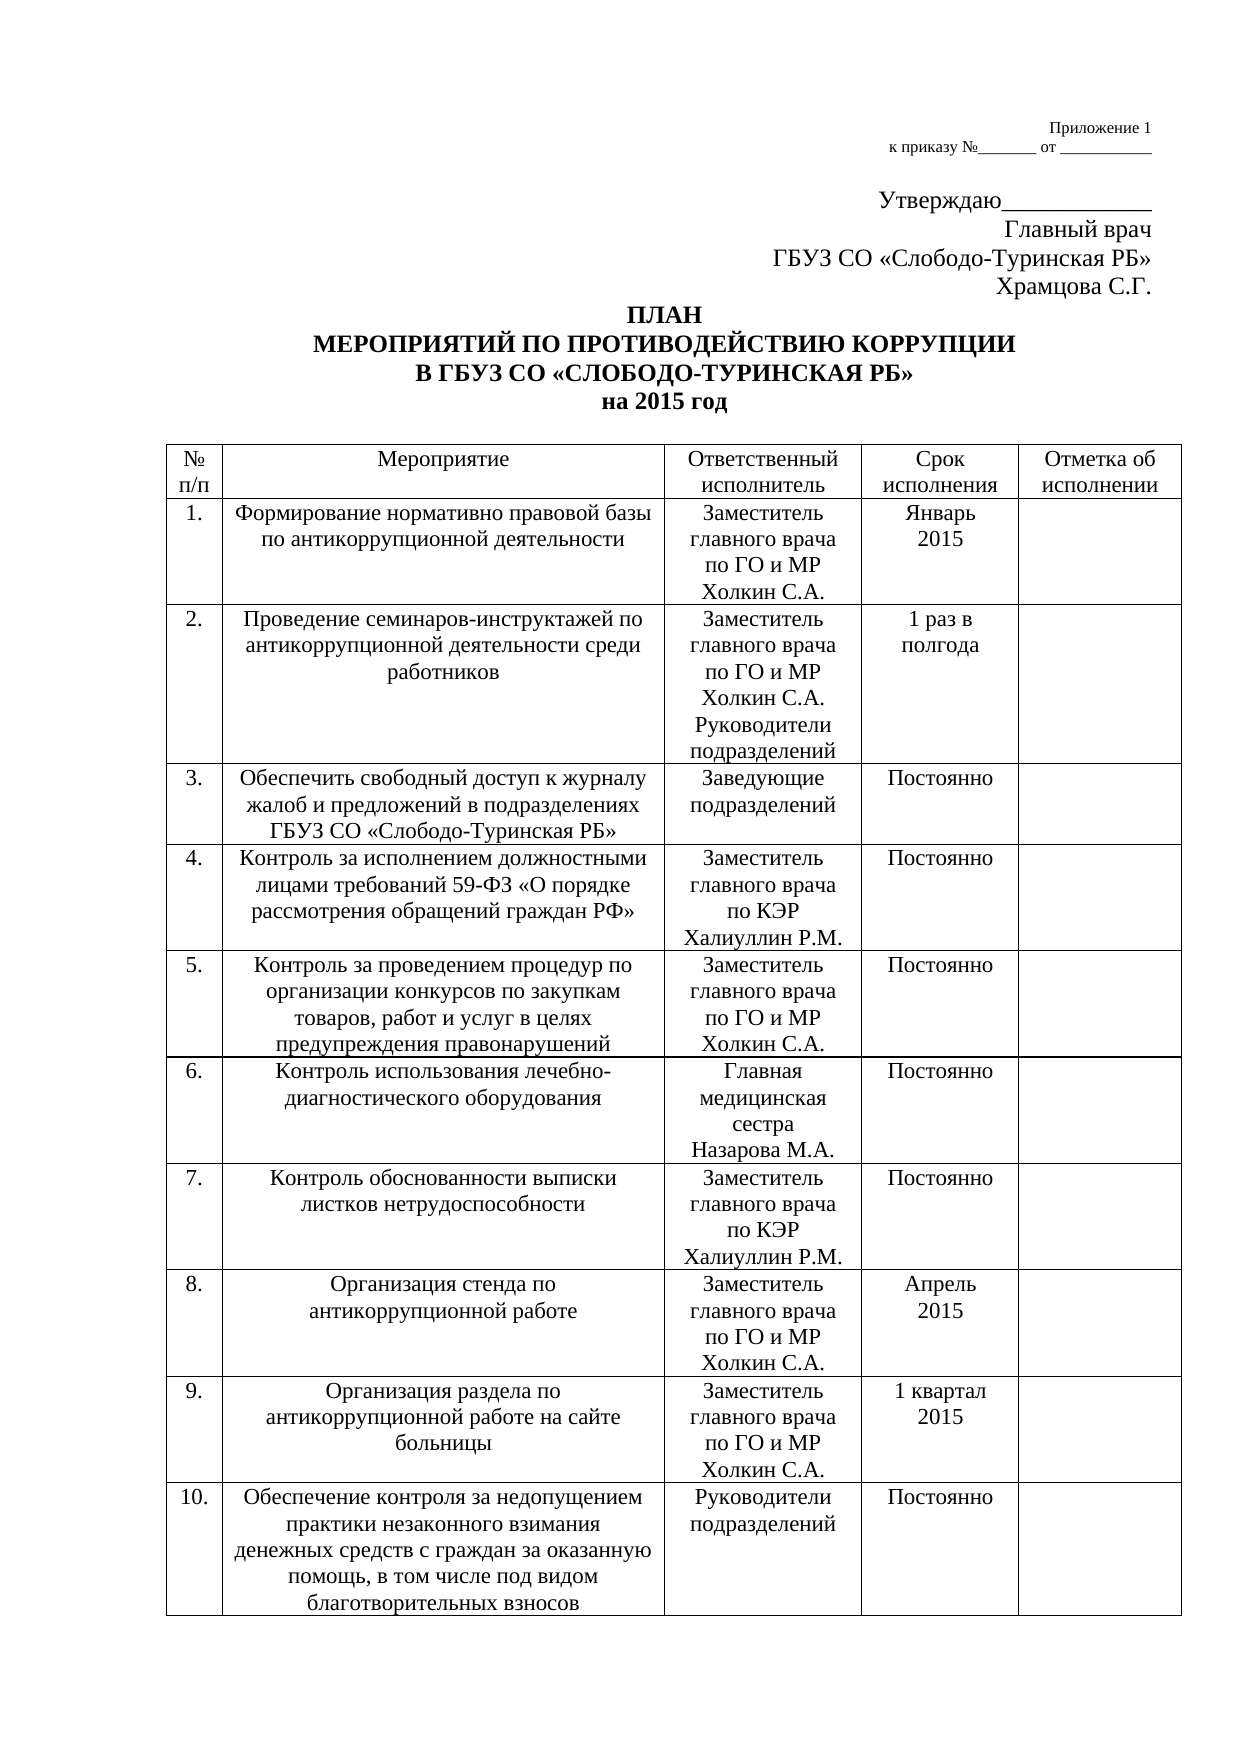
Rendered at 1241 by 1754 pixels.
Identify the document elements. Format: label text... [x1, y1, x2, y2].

table_cell Заместитель главного врача по ГО и МР Холкин С.А. [665, 1377, 861, 1482]
table_cell Контроль за исполнением должностными лицами требований 59-ФЗ «О порядке рассмотрения обращений граждан РФ» [223, 845, 664, 950]
table_header Мероприятие [223, 445, 664, 498]
table_header Срок исполнения [862, 445, 1018, 498]
table_cell [1019, 499, 1181, 604]
table_cell Проведение семинаров-инструктажей по антикоррупционной деятельности среди работников [223, 605, 664, 763]
table_cell Апрель 2015 [862, 1270, 1018, 1376]
table_cell Заместитель главного врача по ГО и МР Холкин С.А. Руководители подразделений [665, 605, 861, 763]
text Приложение 1 [177, 118, 1152, 137]
text В ГБУЗ СО «СЛОБОДО-ТУРИНСКАЯ РБ» [177, 358, 1152, 386]
table_cell Заместитель главного врача по КЭР Халиуллин Р.М. [665, 1164, 861, 1269]
table_cell [1019, 605, 1181, 763]
table_header Отметка об исполнении [1019, 445, 1181, 498]
table_cell Заместитель главного врача по ГО и МР Холкин С.А. [665, 951, 861, 1056]
table_cell Организация стенда по антикоррупционной работе [223, 1270, 664, 1376]
text МЕРОПРИЯТИЙ ПО ПРОТИВОДЕЙСТВИЮ КОРРУПЦИИ [177, 329, 1152, 358]
table_cell 10. [167, 1483, 222, 1615]
table_cell 1 раз в полгода [862, 605, 1018, 763]
table_cell 4. [167, 845, 222, 950]
table_cell Постоянно [862, 951, 1018, 1056]
table_cell Постоянно [862, 1164, 1018, 1269]
text Храмцова С.Г. [177, 271, 1152, 300]
table_cell Контроль использования лечебно-диагностического оборудования [223, 1058, 664, 1163]
table_cell 6. [167, 1058, 222, 1163]
text к приказу №_______ от ___________ [177, 137, 1152, 156]
table_cell Формирование нормативно правовой базы по антикоррупционной деятельности [223, 499, 664, 604]
table_cell 9. [167, 1377, 222, 1482]
table_cell Контроль обоснованности выписки листков нетрудоспособности [223, 1164, 664, 1269]
table_cell [1019, 845, 1181, 950]
table_cell Постоянно [862, 764, 1018, 843]
table_cell [1019, 764, 1181, 843]
table_cell 3. [167, 764, 222, 843]
table_cell Постоянно [862, 1058, 1018, 1163]
table_cell Заместитель главного врача по КЭР Халиуллин Р.М. [665, 845, 861, 950]
text ГБУЗ СО «Слободо-Туринская РБ» [177, 243, 1152, 271]
table_cell [1019, 1483, 1181, 1615]
table_cell [1019, 1058, 1181, 1163]
table_cell [1019, 1377, 1181, 1482]
table_cell Контроль за проведением процедур по организации конкурсов по закупкам товаров, работ и услуг в целях предупреждения правонарушений [223, 951, 664, 1056]
table_cell Постоянно [862, 1483, 1018, 1615]
table_cell [1019, 1270, 1181, 1376]
table_cell Постоянно [862, 845, 1018, 950]
text на 2015 год [177, 386, 1152, 415]
table_cell 2. [167, 605, 222, 763]
text Главный врач [177, 214, 1152, 243]
table_cell Заместитель главного врача по ГО и МР Холкин С.А. [665, 499, 861, 604]
table_cell 5. [167, 951, 222, 1056]
table_cell Руководители подразделений [665, 1483, 861, 1615]
table_cell Обеспечение контроля за недопущением практики незаконного взимания денежных средств с граждан за оказанную помощь, в том числе под видом благотворительных взносов [223, 1483, 664, 1615]
table_cell Заместитель главного врача по ГО и МР Холкин С.А. [665, 1270, 861, 1376]
table_cell 8. [167, 1270, 222, 1376]
table_cell 1. [167, 499, 222, 604]
text Утверждаю____________ [177, 185, 1152, 214]
table_cell [1019, 1164, 1181, 1269]
table_cell Главная медицинская сестра Назарова М.А. [665, 1058, 861, 1163]
table_cell 7. [167, 1164, 222, 1269]
table_cell Организация раздела по антикоррупционной работе на сайте больницы [223, 1377, 664, 1482]
table_cell [1019, 951, 1181, 1056]
table_cell Заведующие подразделений [665, 764, 861, 843]
table_cell 1 квартал 2015 [862, 1377, 1018, 1482]
table_header Ответственный исполнитель [665, 445, 861, 498]
table_header № п/п [167, 445, 222, 498]
table_cell Январь 2015 [862, 499, 1018, 604]
table_cell Обеспечить свободный доступ к журналу жалоб и предложений в подразделениях ГБУЗ СО «Слободо-Туринская РБ» [223, 764, 664, 843]
text ПЛАН [177, 300, 1152, 329]
